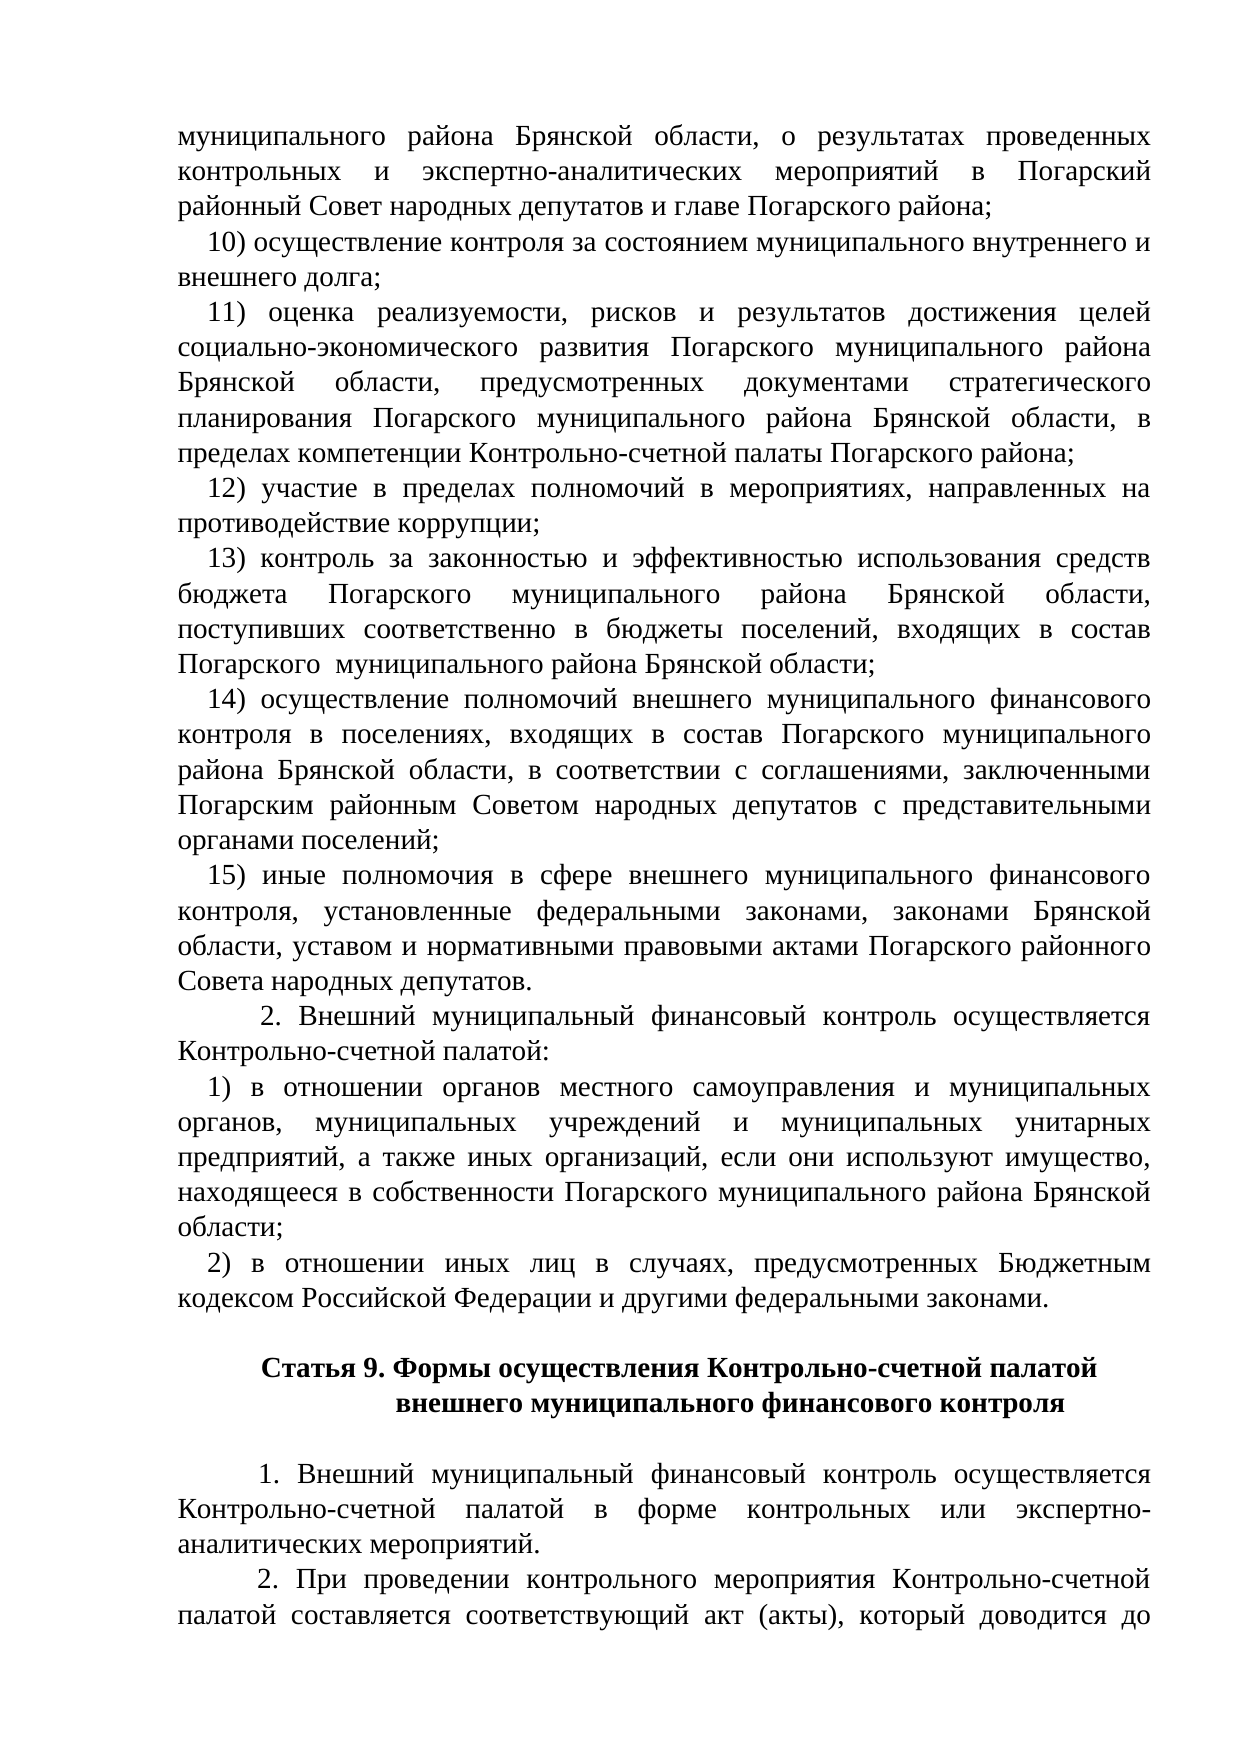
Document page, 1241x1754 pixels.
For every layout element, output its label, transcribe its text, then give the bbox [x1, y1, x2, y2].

text 13) контроль за законностью и эффективностью использования средств бюджета Погарского муниципального района Брянской области, поступивших соответственно в бюджеты поселений, входящих в состав Погарского муниципального района Брянской области; [177, 541, 1152, 680]
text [177, 1562, 1152, 1630]
text 1. Внешний муниципальный финансовый контроль осуществляется Контрольно-счетной палатой в форме контрольных или экспертно-аналитических мероприятий. [177, 1456, 1152, 1560]
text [177, 118, 1152, 222]
text 14) осуществление полномочий внешнего муниципального финансового контроля в поселениях, входящих в состав Погарского муниципального района Брянской области, в соответствии с соглашениями, заключенными Погарским районным Советом народных депутатов с представительными органами поселений; [177, 681, 1152, 856]
text 15) иные полномочия в сфере внешнего муниципального финансового контроля, установленные федеральными законами, законами Брянской области, уставом и нормативными правовыми актами Погарского районного Совета народных депутатов. [177, 857, 1152, 997]
text 1) в отношении органов местного самоуправления и муниципальных органов, муниципальных учреждений и муниципальных унитарных предприятий, а также иных организаций, если они используют имущество, находящееся в собственности Погарского муниципального района Брянской области; [177, 1069, 1152, 1243]
text внешнего муниципального финансового контроля [207, 1386, 1152, 1419]
text Статья 9. Формы осуществления Контрольно-счетной палатой [207, 1350, 1152, 1384]
text 12) участие в пределах полномочий в мероприятиях, направленных на противодействие коррупции; [177, 470, 1152, 539]
text 11) оценка реализуемости, рисков и результатов достижения целей социально-экономического развития Погарского муниципального района Брянской области, предусмотренных документами стратегического планирования Погарского муниципального района Брянской области, в пределах компетенции Контрольно-счетной палаты Погарского района; [177, 294, 1152, 468]
text 2. Внешний муниципальный финансовый контроль осуществляется Контрольно-счетной палатой: [177, 998, 1152, 1067]
text 2) в отношении иных лиц в случаях, предусмотренных Бюджетным кодексом Российской Федерации и другими федеральными законами. [177, 1245, 1152, 1313]
text 10) осуществление контроля за состоянием муниципального внутреннего и внешнего долга; [177, 224, 1152, 292]
